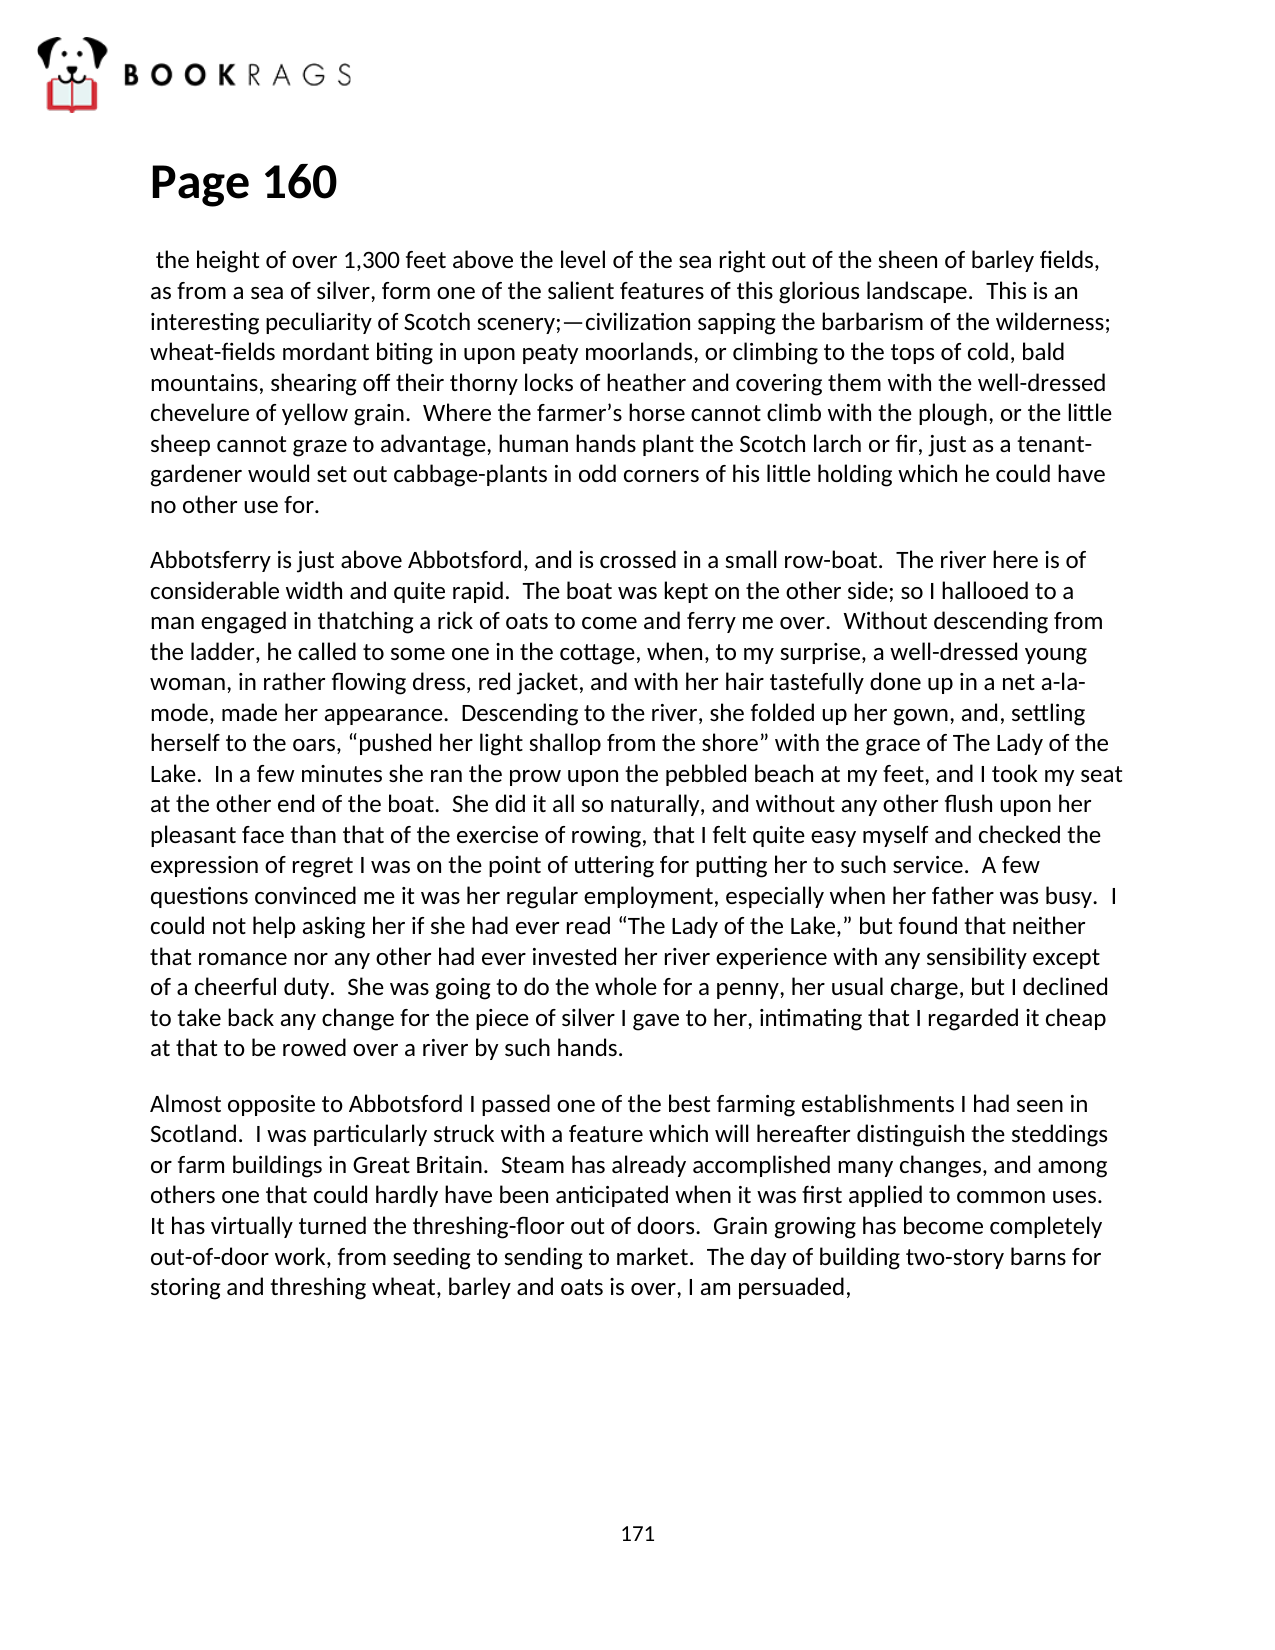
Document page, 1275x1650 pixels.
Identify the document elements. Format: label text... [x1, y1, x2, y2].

text Page 160 [150, 150, 1125, 211]
text the height of over 1,300 feet above the level of the sea right out of the sheen of barley fields, as from a sea of silver, form one of the salient features of this glorious landscape. This is an interesting peculiarity of Scotch scenery;—­civilization sapping the barbarism of the wilderness; wheat-fields mordant biting in upon peaty moorlands, or climbing to the tops of cold, bald mountains, shearing off their thorny locks of heather and covering them with the well-dressed chevelure of yellow grain. Where the farmer’s horse cannot climb with the plough, or the little sheep cannot graze to advantage, human hands plant the Scotch larch or fir, just as a tenant-gardener would set out cabbage-plants in odd corners of his little holding which he could have no other use for. [150, 244, 1125, 519]
picture [37, 37, 351, 113]
text Almost opposite to Abbotsford I passed one of the best farming establishments I had seen in Scotland. I was particularly struck with a feature which will hereafter distinguish the steddings or farm buildings in Great Britain. Steam has already accomplished many changes, and among others one that could hardly have been anticipated when it was first applied to common uses. It has virtually turned the threshing-floor out of doors. Grain growing has become completely out-of-door work, from seeding to sending to market. The day of building two-story barns for storing and threshing wheat, barley and oats is over, I am persuaded, [150, 1088, 1125, 1302]
text Abbotsferry is just above Abbotsford, and is crossed in a small row-boat. The river here is of considerable width and quite rapid. The boat was kept on the other side; so I hallooed to a man engaged in thatching a rick of oats to come and ferry me over. Without descending from the ladder, he called to some one in the cottage, when, to my surprise, a well-dressed young woman, in rather flowing dress, red jacket, and with her hair tastefully done up in a net a-la-mode, made her appearance. Descending to the river, she folded up her gown, and, settling herself to the oars, “pushed her light shallop from the shore” with the grace of The Lady of the Lake. In a few minutes she ran the prow upon the pebbled beach at my feet, and I took my seat at the other end of the boat. She did it all so naturally, and without any other flush upon her pleasant face than that of the exercise of rowing, that I felt quite easy myself and checked the expression of regret I was on the point of uttering for putting her to such service. A few questions convinced me it was her regular employment, especially when her father was busy. I could not help asking her if she had ever read “The Lady of the Lake,” but found that neither that romance nor any other had ever invested her river experience with any sensibility except of a cheerful duty. She was going to do the whole for a penny, her usual charge, but I declined to take back any change for the piece of silver I gave to her, intimating that I regarded it cheap at that to be rowed over a river by such hands. [150, 544, 1125, 1063]
